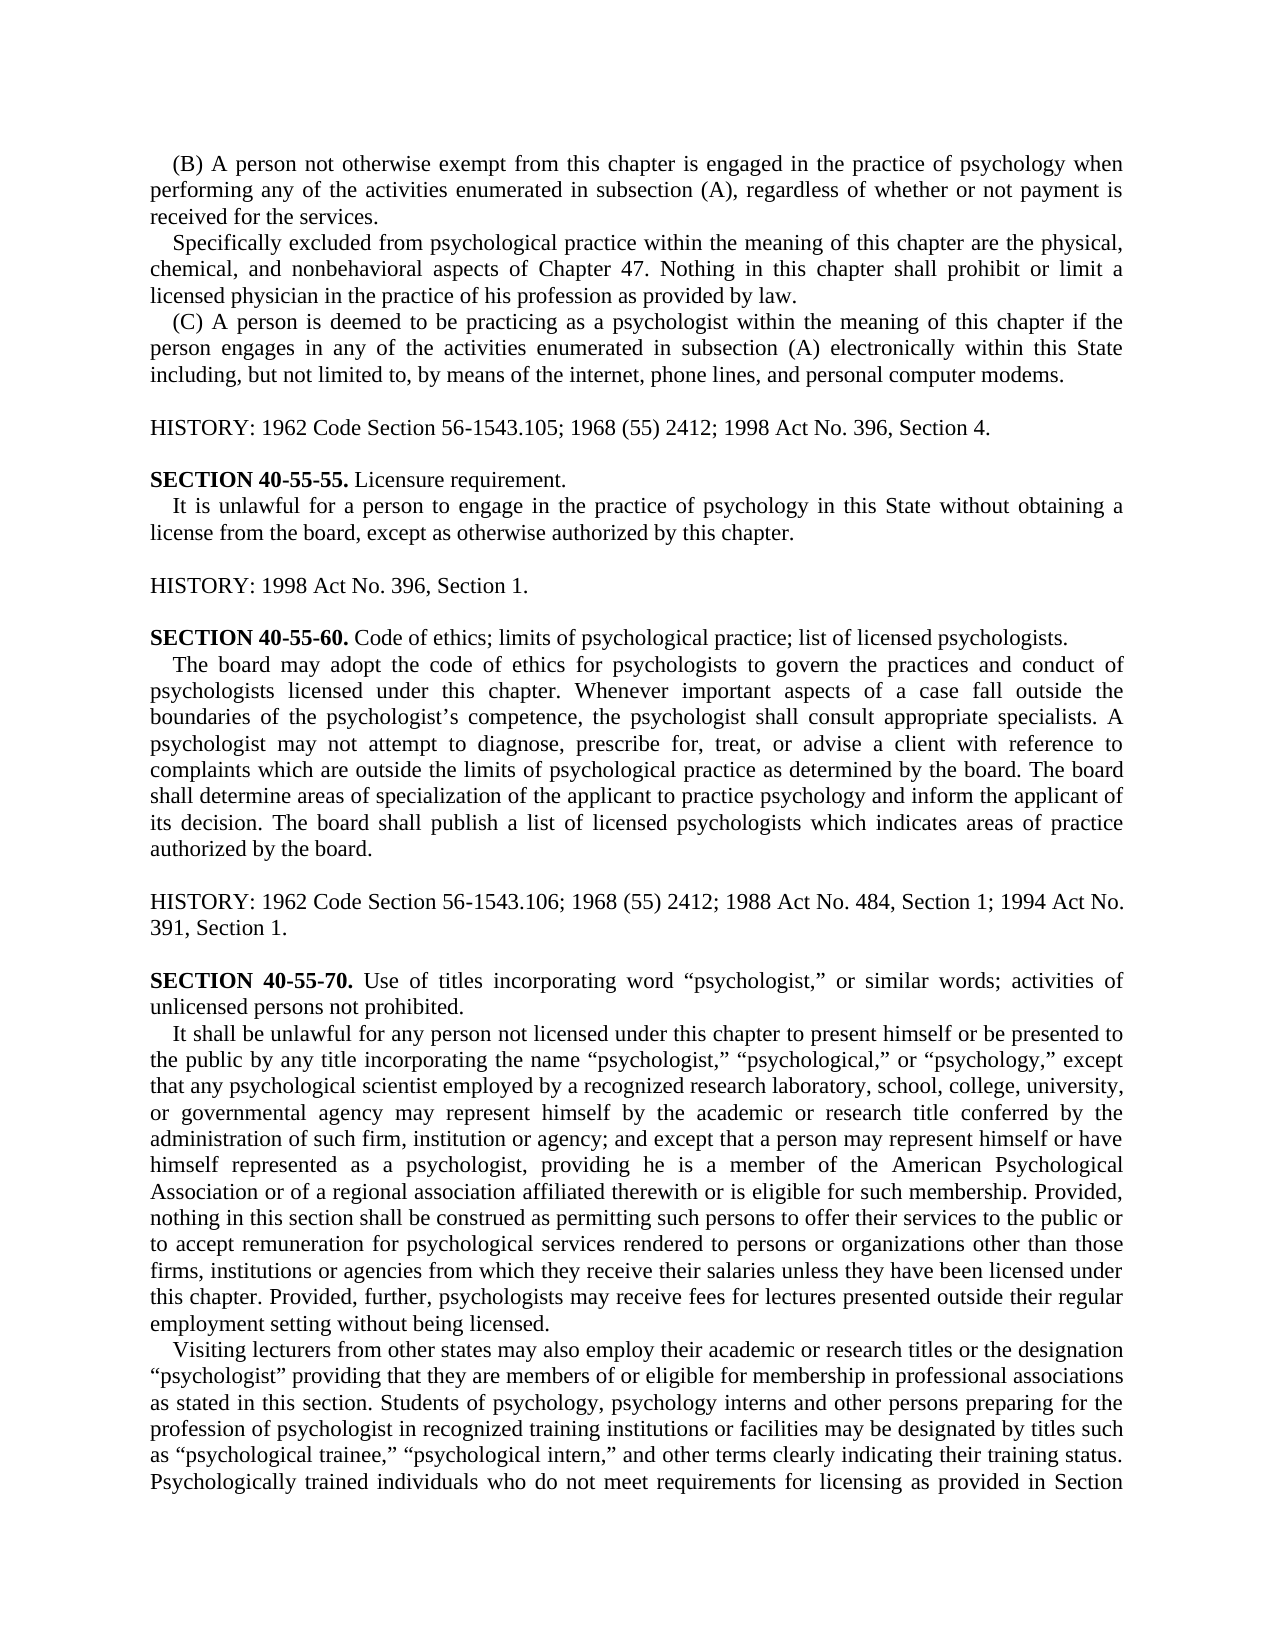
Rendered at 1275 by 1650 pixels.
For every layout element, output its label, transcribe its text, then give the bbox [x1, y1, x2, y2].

text (C) A person is deemed to be practicing as a psychologist within the meaning of this chapter if the person engages in any of the activities enumerated in subsection (A) electronically within this State including, but not limited to, by means of the internet, phone lines, and personal computer modems. [150, 308, 1125, 387]
text HISTORY: 1998 Act No. 396, Section 1. [150, 572, 1125, 598]
text (B) A person not otherwise exempt from this chapter is engaged in the practice of psychology when performing any of the activities enumerated in subsection (A), regardless of whether or not payment is received for the services. [150, 150, 1125, 229]
text HISTORY: 1962 Code Section 56-1543.106; 1968 (55) 2412; 1988 Act No. 484, Section 1; 1994 Act No. 391, Section 1. [150, 888, 1125, 941]
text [150, 1336, 1125, 1494]
text HISTORY: 1962 Code Section 56-1543.105; 1968 (55) 2412; 1998 Act No. 396, Section 4. [150, 413, 1125, 440]
text It is unlawful for a person to engage in the practice of psychology in this State without obtaining a license from the board, except as otherwise authorized by this chapter. [150, 493, 1125, 545]
text Specifically excluded from psychological practice within the meaning of this chapter are the physical, chemical, and nonbehavioral aspects of Chapter 47. Nothing in this chapter shall prohibit or limit a licensed physician in the practice of his profession as provided by law. [150, 229, 1125, 308]
text SECTION 40-55-60. Code of ethics; limits of psychological practice; list of licensed psychologists. [150, 624, 1125, 651]
text SECTION 40-55-55. Licensure requirement. [150, 466, 1125, 493]
text SECTION 40-55-70. Use of titles incorporating word “psychologist,” or similar words; activities of unlicensed persons not prohibited. [150, 967, 1125, 1020]
text It shall be unlawful for any person not licensed under this chapter to present himself or be presented to the public by any title incorporating the name “psychologist,” “psychological,” or “psychology,” except that any psychological scientist employed by a recognized research laboratory, school, college, university, or governmental agency may represent himself by the academic or research title conferred by the administration of such firm, institution or agency; and except that a person may represent himself or have himself represented as a psychologist, providing he is a member of the American Psychological Association or of a regional association affiliated therewith or is eligible for such membership. Provided, nothing in this section shall be construed as permitting such persons to offer their services to the public or to accept remuneration for psychological services rendered to persons or organizations other than those firms, institutions or agencies from which they receive their salaries unless they have been licensed under this chapter. Provided, further, psychologists may receive fees for lectures presented outside their regular employment setting without being licensed. [150, 1020, 1125, 1336]
text The board may adopt the code of ethics for psychologists to govern the practices and conduct of psychologists licensed under this chapter. Whenever important aspects of a case fall outside the boundaries of the psychologist’s competence, the psychologist shall consult appropriate specialists. A psychologist may not attempt to diagnose, prescribe for, treat, or advise a client with reference to complaints which are outside the limits of psychological practice as determined by the board. The board shall determine areas of specialization of the applicant to practice psychology and inform the applicant of its decision. The board shall publish a list of licensed psychologists which indicates areas of practice authorized by the board. [150, 651, 1125, 862]
